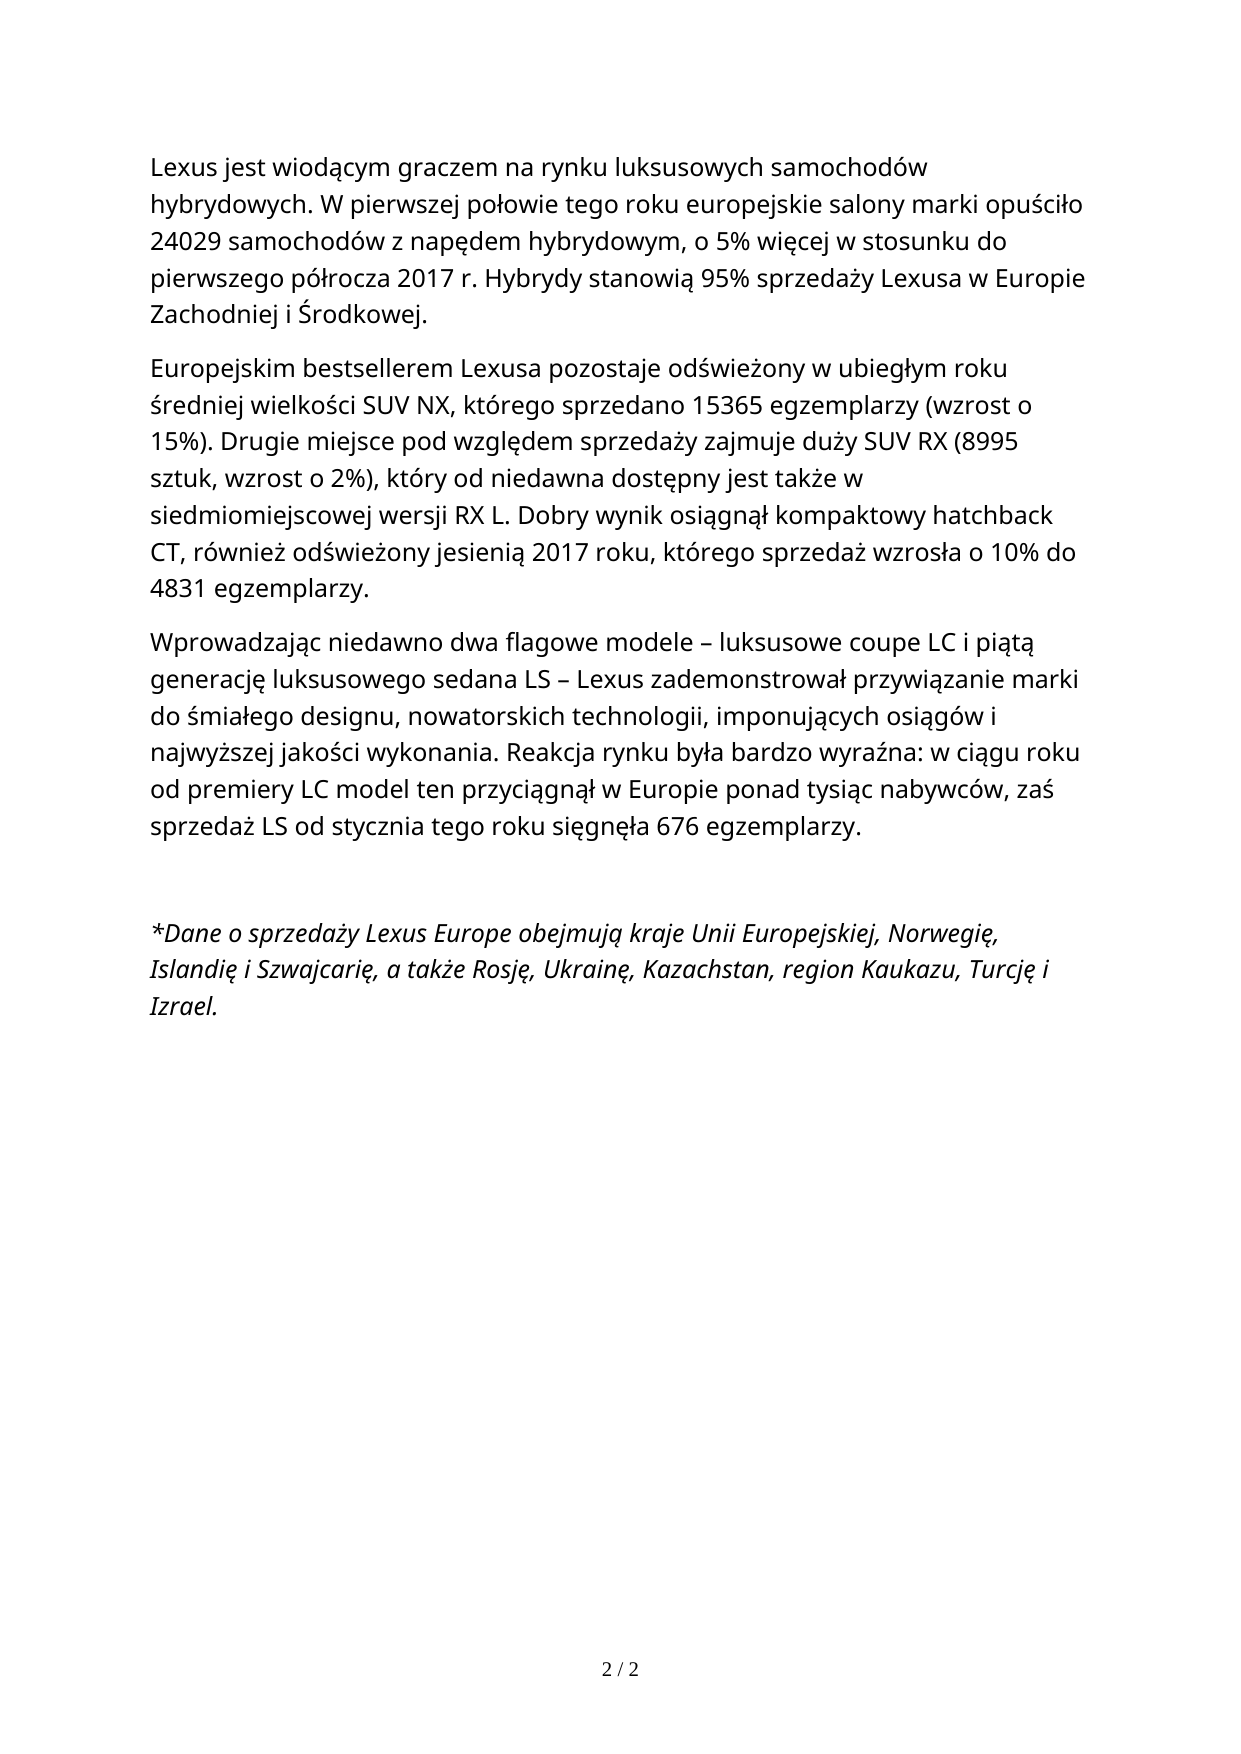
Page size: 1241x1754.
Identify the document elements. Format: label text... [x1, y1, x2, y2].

text *Dane o sprzedaży Lexus Europe obejmują kraje Unii Europejskiej, Norwegię, Islandię i Szwajcarię, a także Rosję, Ukrainę, Kazachstan, region Kaukazu, Turcję i Izrael. [150, 915, 1090, 1023]
text Europejskim bestsellerem Lexusa pozostaje odświeżony w ubiegłym roku średniej wielkości SUV NX, którego sprzedano 15365 egzemplarzy (wzrost o 15%). Drugie miejsce pod względem sprzedaży zajmuje duży SUV RX (8995 sztuk, wzrost o 2%), który od niedawna dostępny jest także w siedmiomiejscowej wersji RX L. Dobry wynik osiągnął kompaktowy hatchback CT, również odświeżony jesienią 2017 roku, którego sprzedaż wzrosła o 10% do 4831 egzemplarzy. [150, 351, 1090, 605]
text Lexus jest wiodącym graczem na rynku luksusowych samochodów hybrydowych. W pierwszej połowie tego roku europejskie salony marki opuściło 24029 samochodów z napędem hybrydowym, o 5% więcej w stosunku do pierwszego półrocza 2017 r. Hybrydy stanowią 95% sprzedaży Lexusa w Europie Zachodniej i Środkowej. [150, 150, 1090, 331]
text Wprowadzając niedawno dwa flagowe modele – luksusowe coupe LC i piątą generację luksusowego sedana LS – Lexus zademonstrował przywiązanie marki do śmiałego designu, nowatorskich technologii, imponujących osiągów i najwyższej jakości wykonania. Reakcja rynku była bardzo wyraźna: w ciągu roku od premiery LC model ten przyciągnął w Europie ponad tysiąc nabywców, zaś sprzedaż LS od stycznia tego roku sięgnęła 676 egzemplarzy. [150, 624, 1090, 842]
